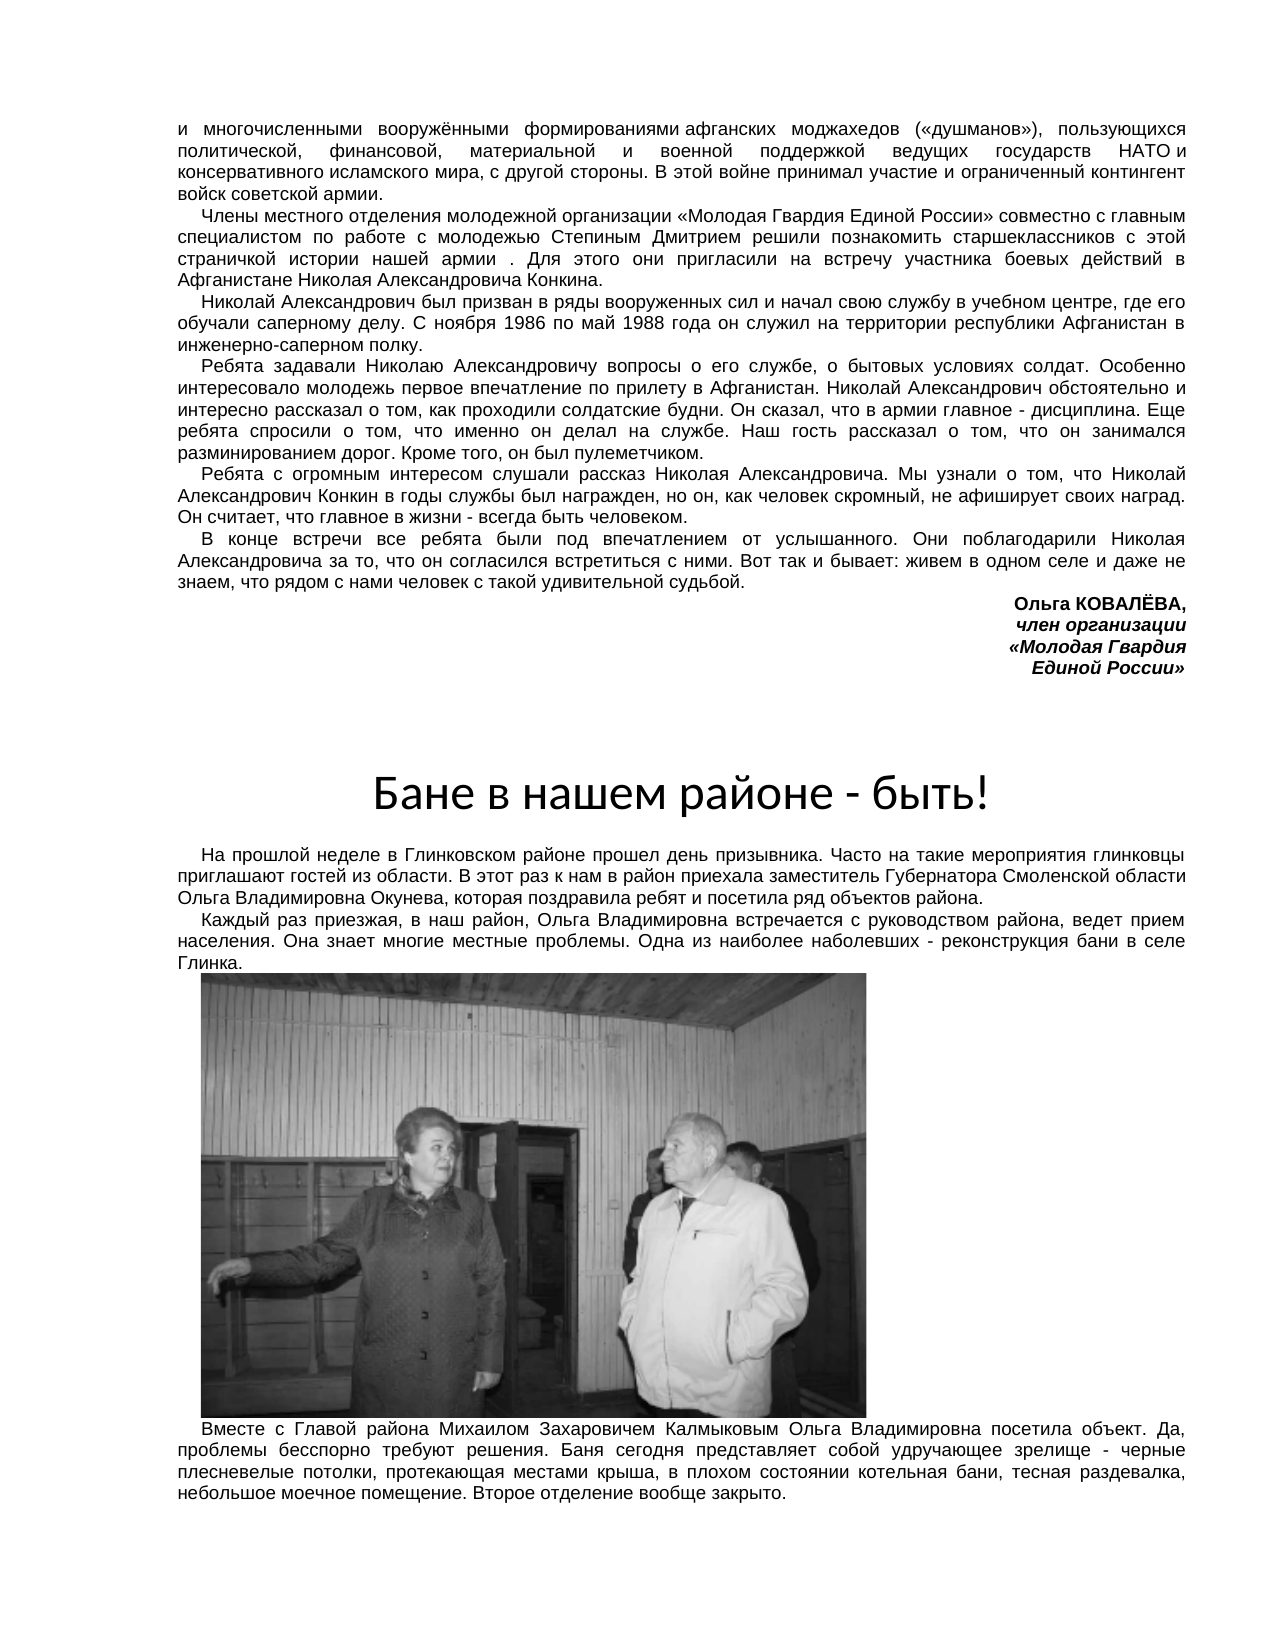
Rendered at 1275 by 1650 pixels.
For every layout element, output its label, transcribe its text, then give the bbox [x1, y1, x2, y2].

text В конце встречи все ребята были под впечатлением от услышанного. Они поблагодарили Николая Александровича за то, что он согласился встретиться с ними. Вот так и бывает: живем в одном селе и даже не знаем, что рядом с нами человек с такой удивительной судьбой. [177, 528, 1186, 592]
text Ольга КОВАЛЁВА, [177, 592, 1186, 614]
text Ребята задавали Николаю Александровичу вопросы о его службе, о бытовых условиях солдат. Особенно интересовало молодежь первое впечатление по прилету в Афганистан. Николай Александрович обстоятельно и интересно рассказал о том, как проходили солдатские будни. Он сказал, что в армии главное - дисциплина. Еще ребята спросили о том, что именно он делал на службе. Наш гость рассказал о том, что он занимался разминированием дорог. Кроме того, он был пулеметчиком. [177, 355, 1186, 463]
text Единой России» [177, 657, 1186, 679]
text Николай Александрович был призван в ряды вооруженных сил и начал свою службу в учебном центре, где его обучали саперному делу. С ноября 1986 по май 1988 года он служил на территории республики Афганистан в инженерно-саперном полку. [177, 291, 1186, 355]
text На прошлой неделе в Глинковском районе прошел день призывника. Часто на такие мероприятия глинковцы приглашают гостей из области. В этот раз к нам в район приехала заместитель Губернатора Смоленской области Ольга Владимировна Окунева, которая поздравила ребят и посетила ряд объектов района. [177, 844, 1186, 908]
text «Молодая Гвардия [177, 636, 1186, 657]
text Вместе с Главой района Михаилом Захаровичем Калмыковым Ольга Владимировна посетила объект. Да, проблемы бесспорно требуют решения. Баня сегодня представляет собой удручающее зрелище - черные плесневелые потолки, протекающая местами крыша, в плохом состоянии котельная бани, тесная раздевалка, небольшое моечное помещение. Второе отделение вообще закрыто. [177, 1417, 1186, 1504]
text Каждый раз приезжая, в наш район, Ольга Владимировна встречается с руководством района, ведет прием населения. Она знает многие местные проблемы. Одна из наиболее наболевших - реконструкция бани в селе Глинка. [177, 908, 1186, 973]
text Ребята с огромным интересом слушали рассказ Николая Александровича. Мы узнали о том, что Николай Александрович Конкин в годы службы был награжден, но он, как человек скромный, не афиширует своих наград. Он считает, что главное в жизни - всегда быть человеком. [177, 463, 1186, 528]
text Члены местного отделения молодежной организации «Молодая Гвардия Единой России» совместно с главным специалистом по работе с молодежью Степиным Дмитрием решили познакомить старшеклассников с этой страничкой истории нашей армии . Для этого они пригласили на встречу участника боевых действий в Афганистане Николая Александровича Конкина. [177, 204, 1186, 291]
picture [200, 973, 867, 1418]
text Бане в нашем районе - быть! [177, 761, 1186, 822]
text член организации [177, 614, 1186, 636]
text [177, 118, 1186, 204]
